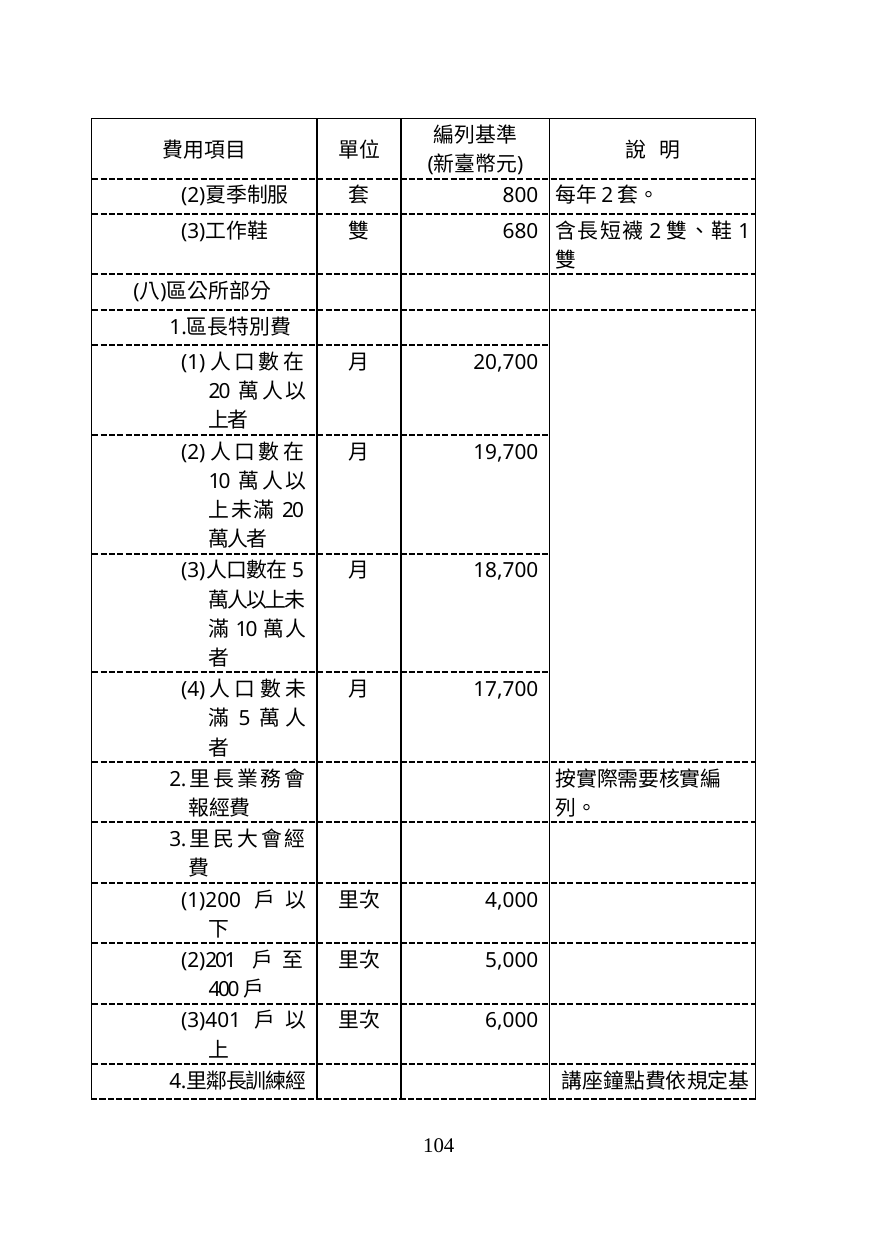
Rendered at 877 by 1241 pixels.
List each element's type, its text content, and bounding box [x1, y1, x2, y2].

table_cell [402, 1063, 549, 1098]
table_cell [550, 273, 755, 309]
table_cell 雙 [318, 213, 400, 273]
table_header 單位 [318, 119, 400, 177]
table_cell 每年2套。 [550, 178, 755, 213]
table_cell [318, 309, 400, 344]
table_cell (2)201戶至400戶 [92, 942, 316, 1002]
table_cell 月 [318, 553, 400, 671]
table_cell 17,700 [402, 671, 549, 761]
table_header 說 明 [550, 119, 755, 177]
table_cell 講座鐘點費依規定基準計列。 [550, 1063, 755, 1098]
table_cell 4,000 [402, 882, 549, 942]
table_cell 含長短襪2雙、鞋1雙 [550, 213, 755, 273]
table_cell [318, 1063, 400, 1098]
table_cell [550, 309, 755, 761]
table_cell 按實際需要核實編列。 [550, 761, 755, 821]
table_cell [550, 942, 755, 1002]
table_cell 里次 [318, 1003, 400, 1063]
table_cell 4.里鄰長訓練經費 [92, 1063, 316, 1098]
table_cell 里次 [318, 882, 400, 942]
table_cell [550, 821, 755, 882]
table_cell (2)夏季制服 [92, 178, 316, 213]
table_cell (八)區公所部分 [92, 273, 316, 309]
table_cell 月 [318, 344, 400, 434]
table_header 編列基準 (新臺幣元) [402, 119, 549, 177]
table_cell [550, 1003, 755, 1063]
table_cell [402, 309, 549, 344]
table_cell [402, 761, 549, 821]
table_cell 18,700 [402, 553, 549, 671]
table_cell [318, 761, 400, 821]
table_cell (2)人口數在10萬人以上未滿20萬人者 [92, 434, 316, 552]
table_cell [318, 821, 400, 882]
table_cell (1)200戶以下 [92, 882, 316, 942]
table_cell 月 [318, 434, 400, 552]
table_cell 1.區長特別費 [92, 309, 316, 344]
table_cell (3)401戶以上 [92, 1003, 316, 1063]
table_cell 19,700 [402, 434, 549, 552]
table_header 費用項目 [92, 119, 316, 177]
table_cell 里次 [318, 942, 400, 1002]
table_cell 2.里長業務會報經費 [92, 761, 316, 821]
table_cell [318, 273, 400, 309]
table_cell 套 [318, 178, 400, 213]
table_cell (4)人口數未滿5萬人者 [92, 671, 316, 761]
table_cell [402, 821, 549, 882]
table_cell 月 [318, 671, 400, 761]
table_cell 3.里民大會經費 [92, 821, 316, 882]
table_cell [550, 882, 755, 942]
table_cell 20,700 [402, 344, 549, 434]
table_cell 680 [402, 213, 549, 273]
table_cell [402, 273, 549, 309]
table_cell (1)人口數在20萬人以上者 [92, 344, 316, 434]
table_cell 6,000 [402, 1003, 549, 1063]
table_cell 800 [402, 178, 549, 213]
table_cell 5,000 [402, 942, 549, 1002]
table_cell (3)人口數在5萬人以上未滿10萬人者 [92, 553, 316, 671]
table_cell (3)工作鞋 [92, 213, 316, 273]
